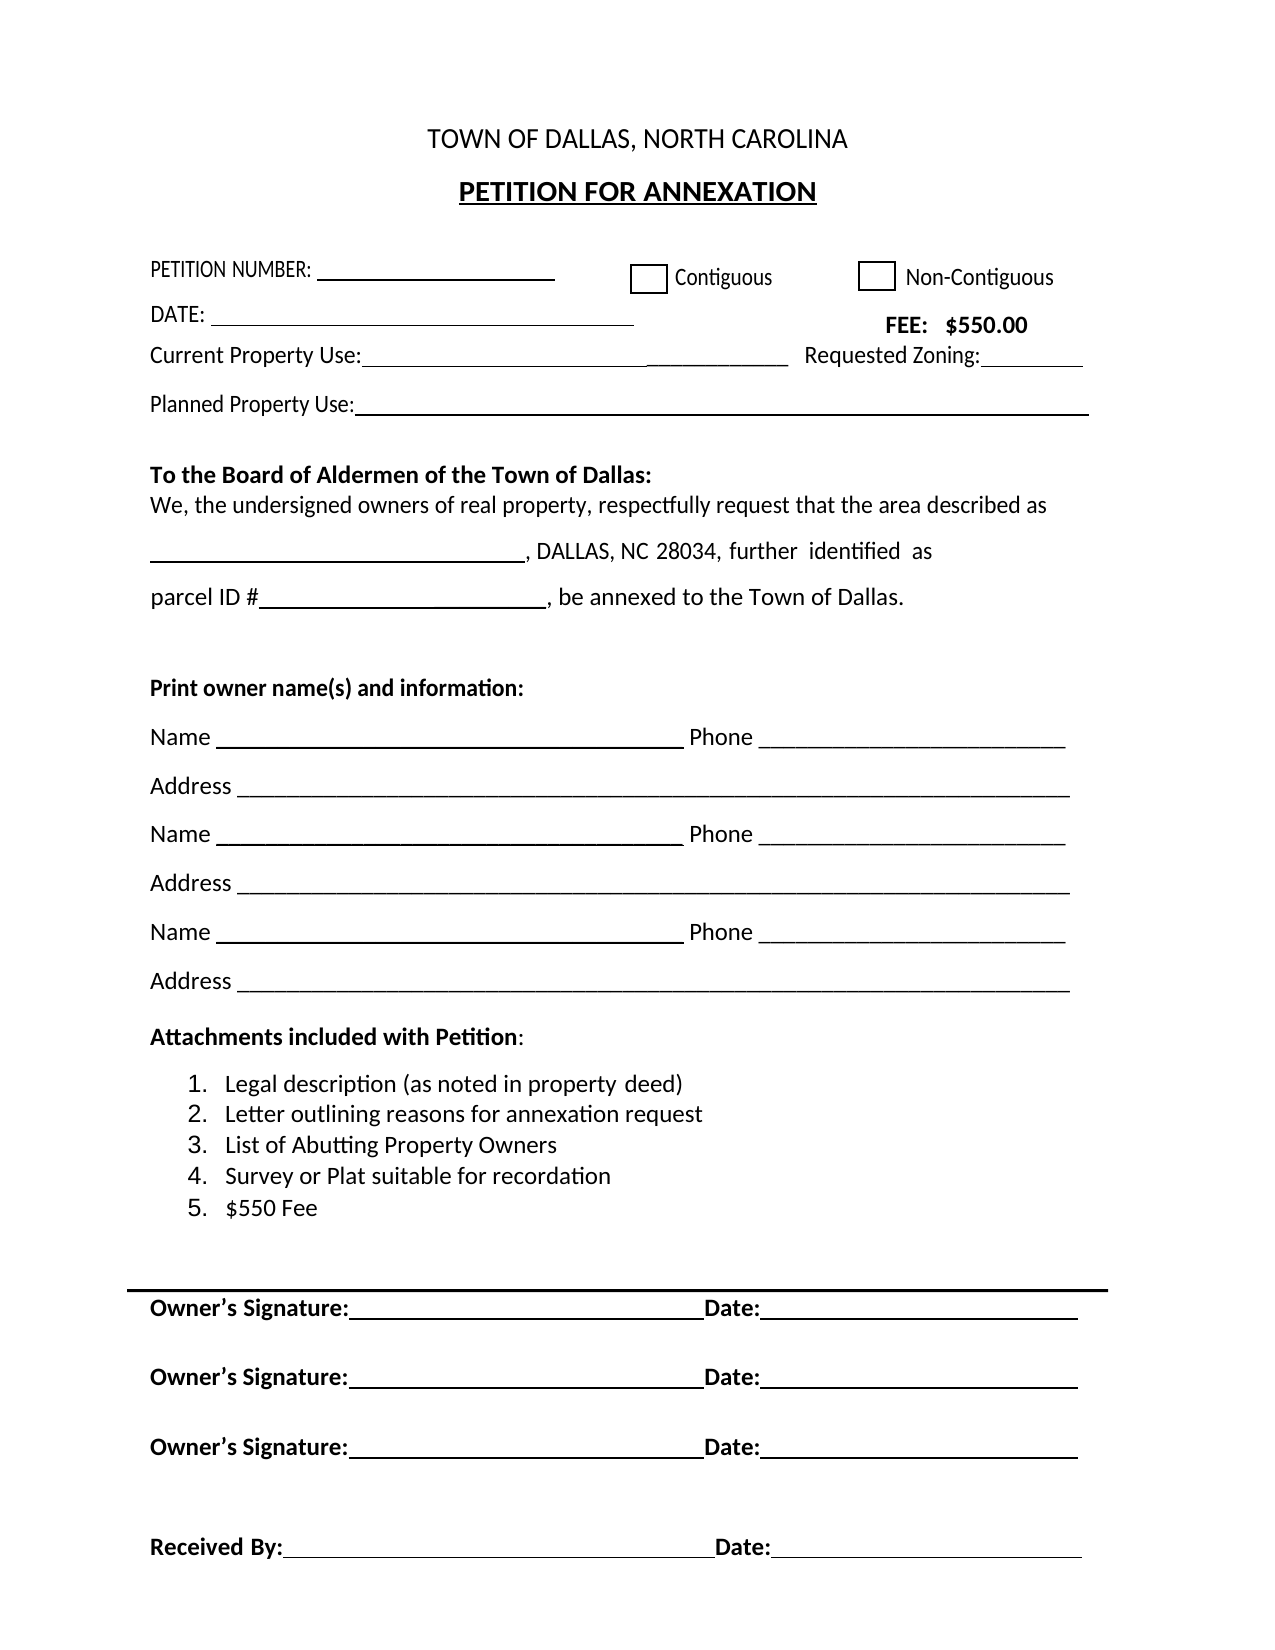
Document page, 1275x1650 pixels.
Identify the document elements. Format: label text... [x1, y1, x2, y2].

list Survey or Plat suitable for recordation [187, 1160, 686, 1191]
subtitle Owner’s Signature: Date: [150, 1293, 1100, 1323]
list List of Abutting Property Owners [187, 1129, 686, 1159]
text Current Property Use: ____________ Requested Zoning: Planned Property Use: [150, 339, 1089, 419]
text Print owner name(s) and information: [150, 672, 1077, 703]
text , DALLAS, NC 28034, further identified as parcel ID # _________, be annexed to the Town of Dallas. [150, 535, 944, 611]
subtitle Contiguous [675, 261, 804, 292]
text PETITION FOR ANNEXATION [381, 173, 894, 208]
subtitle Owner’s Signature: Date: [150, 1431, 1100, 1462]
list Letter outlining reasons for annexation request [187, 1098, 1100, 1129]
subtitle Attachments included with Petition: [150, 1022, 1100, 1052]
text Name ______________________________________ Phone _________________________ [150, 721, 1077, 752]
text PETITION NUMBER: [150, 253, 638, 283]
text Name ______________________________________ Phone _________________________ [150, 916, 1077, 947]
text We, the undersigned owners of real property, respectfully request that the area described as [150, 489, 1100, 520]
subtitle FEE: $550.00 [885, 309, 1100, 339]
text Received By: Date: [150, 1531, 1100, 1561]
text Name ______________________________________ Phone _________________________ [150, 818, 1077, 849]
subtitle Owner’s Signature: Date: [150, 1361, 1100, 1392]
subtitle TOWN OF DALLAS, NORTH CAROLINA [381, 120, 894, 156]
list Legal description (as noted in property deed) [187, 1068, 1100, 1098]
text Address ___________________________________________________________________ [150, 965, 1077, 995]
list $550 Fee [187, 1192, 686, 1222]
text Address ___________________________________________________________________ [150, 867, 1077, 898]
subtitle To the Board of Aldermen of the Town of Dallas: [150, 459, 1100, 489]
text Non-Contiguous [900, 261, 1100, 292]
text DATE: [150, 299, 638, 329]
text Address ___________________________________________________________________ [150, 770, 1077, 800]
